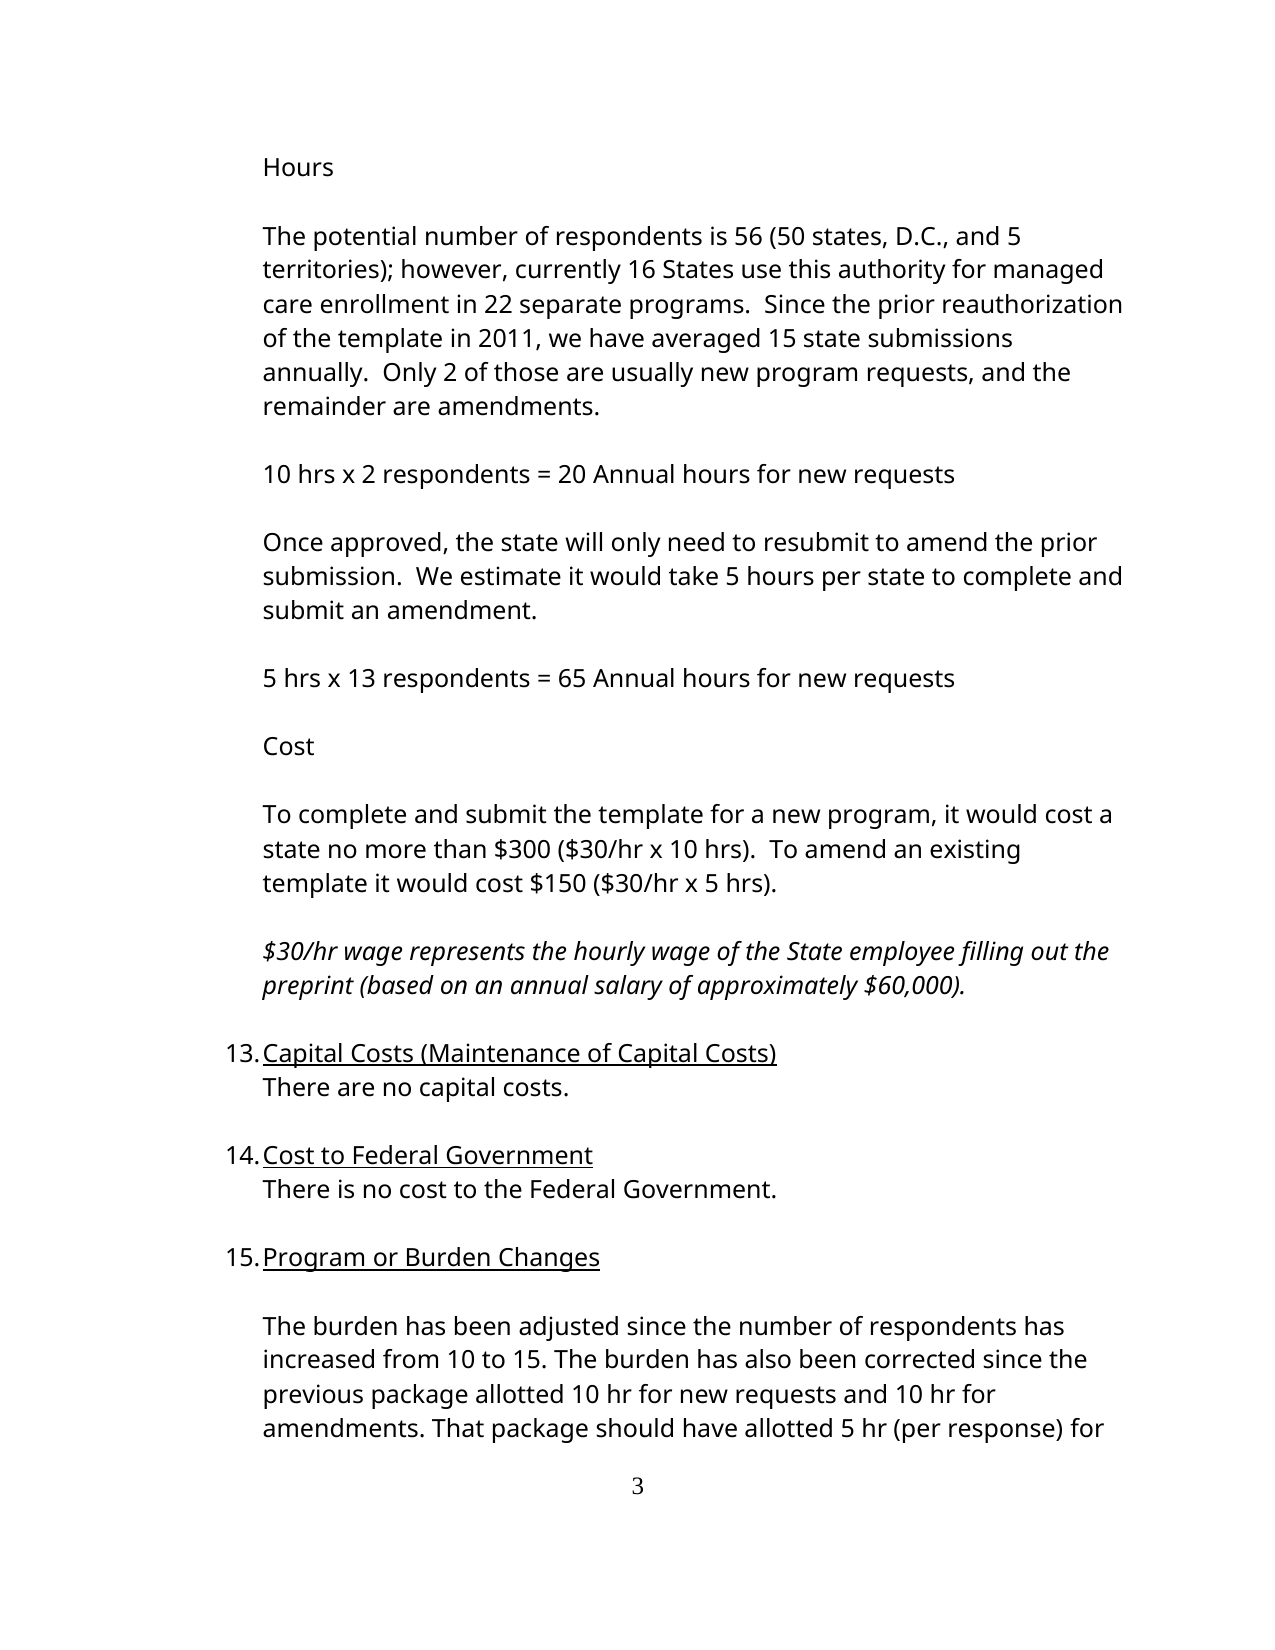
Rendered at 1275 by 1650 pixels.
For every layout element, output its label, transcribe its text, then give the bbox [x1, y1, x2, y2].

text Cost [262, 729, 1125, 763]
text There are no capital costs. [262, 1070, 1125, 1104]
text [262, 1308, 1125, 1444]
list Program or Burden Changes [225, 1240, 1125, 1274]
text The potential number of respondents is 56 (50 states, D.C., and 5 territories); however, currently 16 States use this authority for managed care enrollment in 22 separate programs. Since the prior reauthorization of the template in 2011, we have averaged 15 state submissions annually. Only 2 of those are usually new program requests, and the remainder are amendments. [262, 218, 1125, 422]
text 5 hrs x 13 respondents = 65 Annual hours for new requests [262, 661, 1125, 695]
text There is no cost to the Federal Government. [262, 1172, 1125, 1206]
list Cost to Federal Government [225, 1138, 1125, 1172]
text Once approved, the state will only need to resubmit to amend the prior submission. We estimate it would take 5 hours per state to complete and submit an amendment. [262, 525, 1125, 627]
text To complete and submit the template for a new program, it would cost a state no more than $300 ($30/hr x 10 hrs). To amend an existing template it would cost $150 ($30/hr x 5 hrs). [262, 797, 1125, 899]
text $30/hr wage represents the hourly wage of the State employee filling out the preprint (based on an annual salary of approximately $60,000). [262, 933, 1125, 1002]
text Hours [262, 150, 1125, 184]
list Capital Costs (Maintenance of Capital Costs) [225, 1036, 1125, 1070]
text 10 hrs x 2 respondents = 20 Annual hours for new requests [262, 457, 1125, 491]
